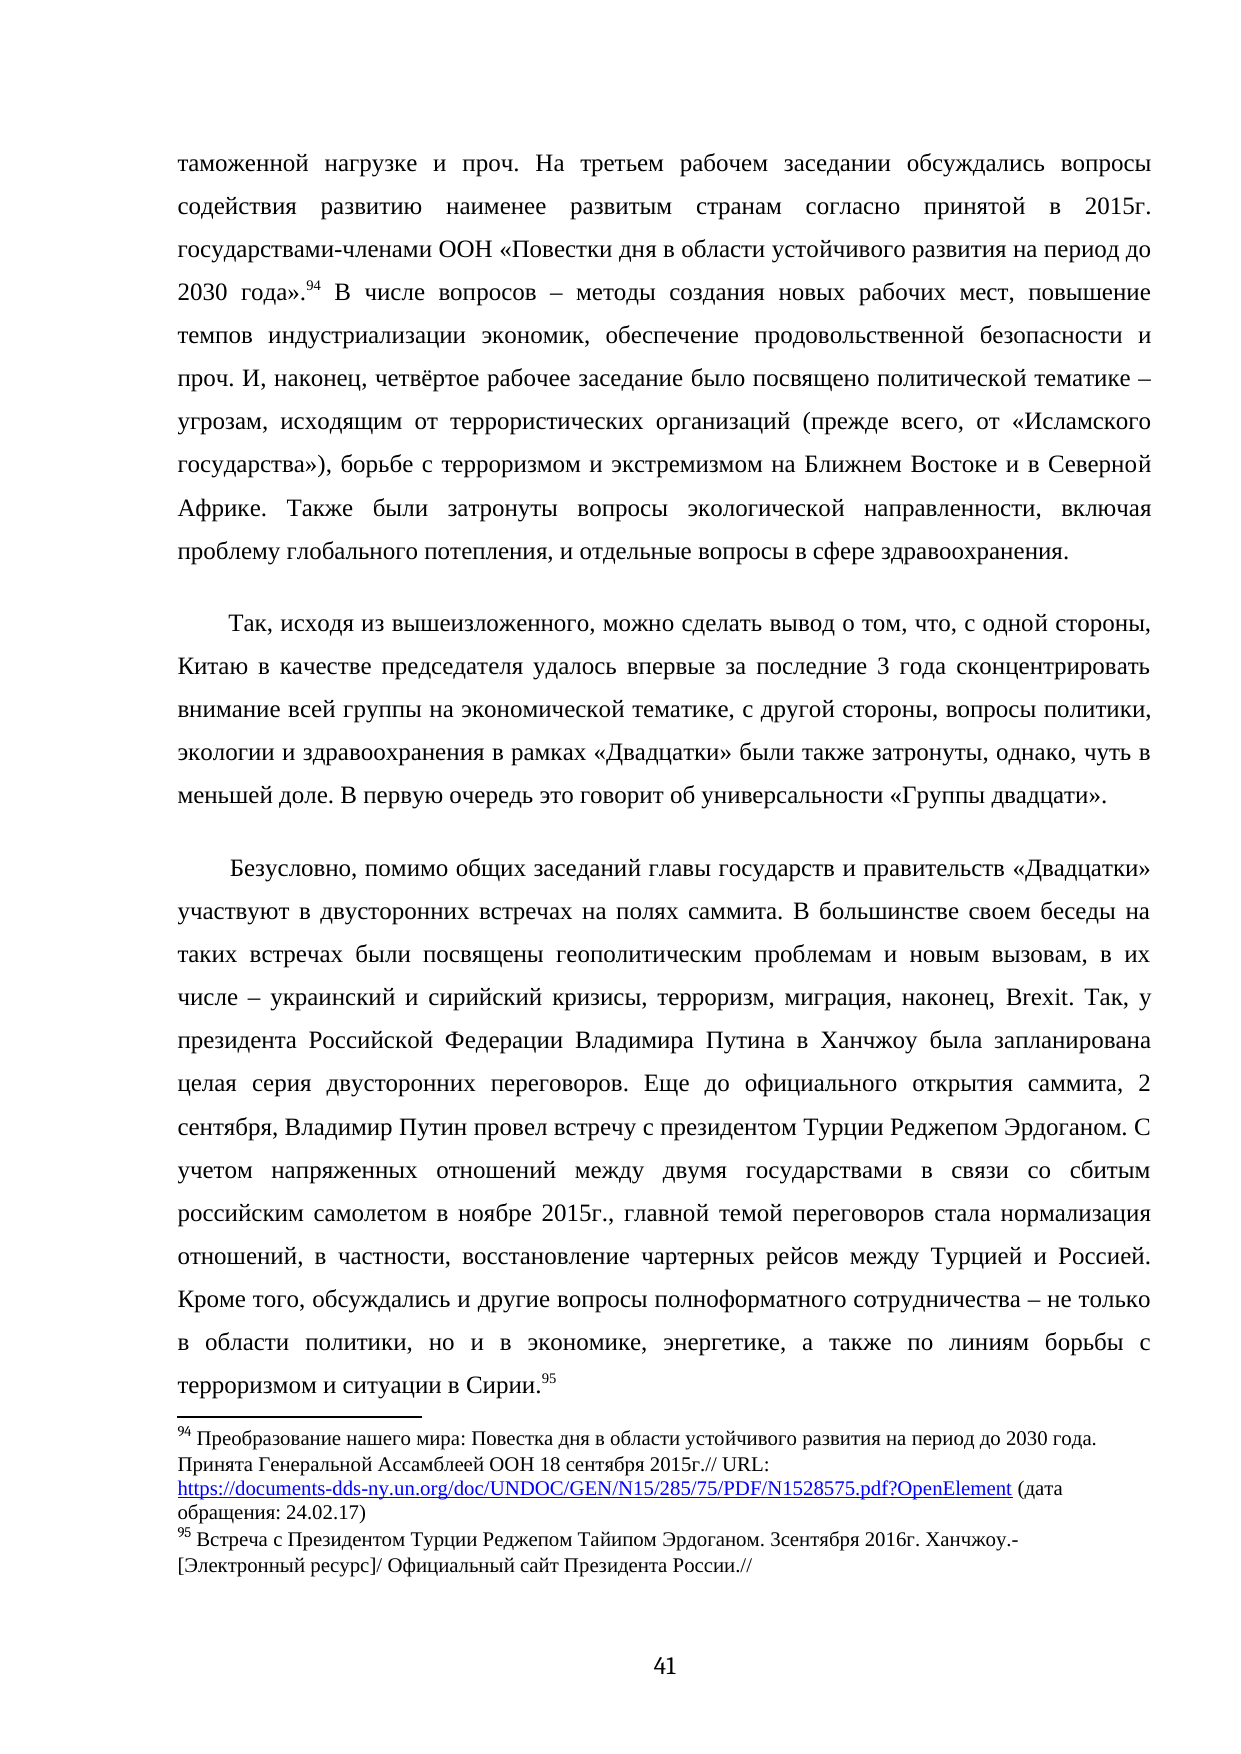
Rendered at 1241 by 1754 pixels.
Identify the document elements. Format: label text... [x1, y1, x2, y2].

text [177, 1141, 1152, 1342]
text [177, 148, 1152, 263]
text Безусловно, помимо общих заседаний главы государств и правительств «Двадцатки» участвуют в двусторонних встречах на полях саммита. В большинстве своем беседы на таких встречах были посвящены геополитическим проблемам и новым вызовам, в их числе – украинский и сирийский кризисы, терроризм, миграция, наконец, Brexit. Так, у президента Российской Федерации Владимира Путина в Ханчжоу была запланирована целая серия двусторонних переговоров. Еще до официального открытия саммита, 2 сентября, Владимир Путин провел встречу с президентом Турции Реджепом Эрдоганом. С учетом напряженных отношений между двумя государствами в связи со сбитым российским самолетом в ноябре 2015г., главной темой переговоров стала нормализация отношений, в частности, восстановление чартерных рейсов между Турцией и Россией. Кроме того, обсуждались и другие вопросы полноформатного сотрудничества – не только в области политики, но и в экономике, энергетике, а также по линиям борьбы с терроризмом и ситуации в Сирии. [177, 551, 1152, 1097]
text Так, исходя из вышеизложенного, можно сделать вывод о том, что, с одной стороны, Китаю в качестве председателя удалось впервые за последние 3 года сконцентрировать внимание всей группы на экономической тематике, с другой стороны, вопросы политики, экологии и здравоохранения в рамках «Двадцатки» были также затронуты, однако, чуть в меньшей доле. В первую очередь это говорит об универсальности «Группы двадцати». [177, 306, 1152, 507]
